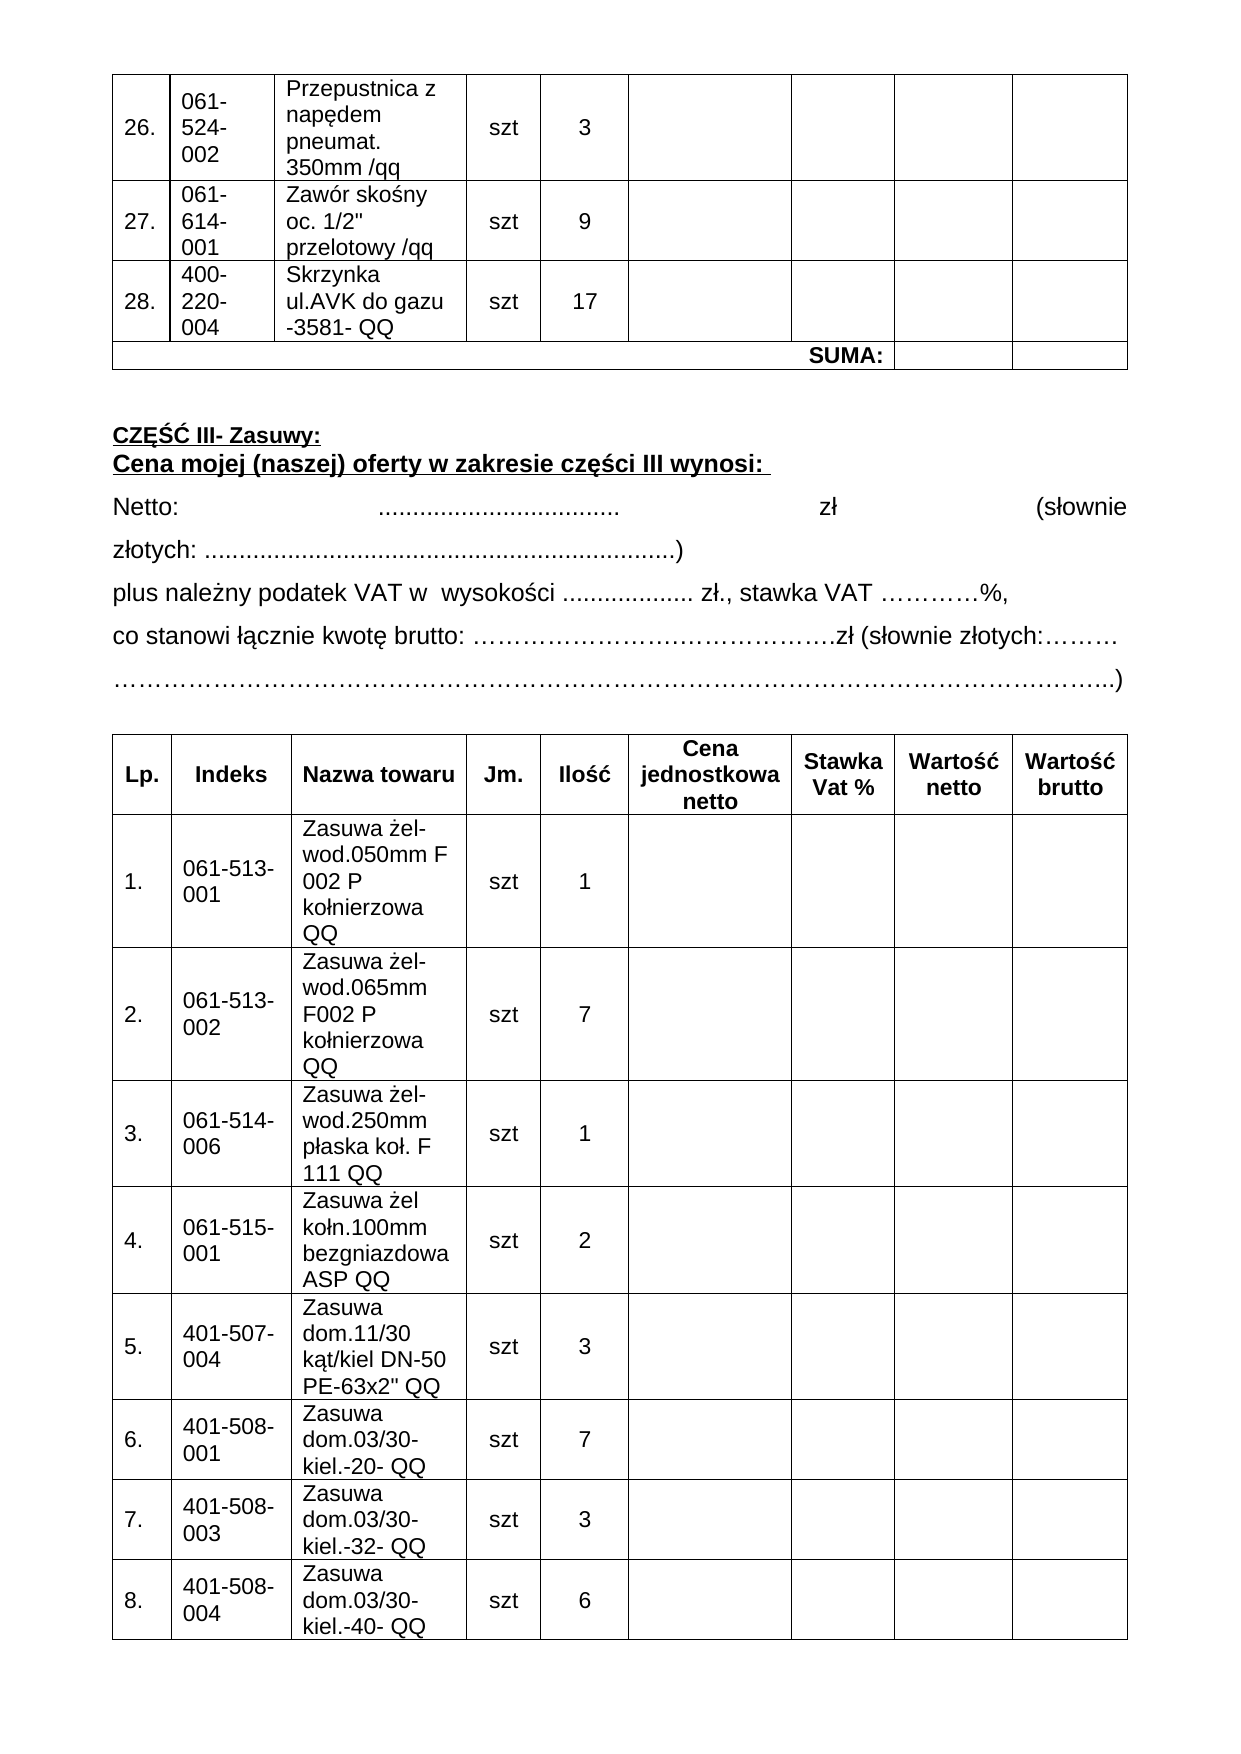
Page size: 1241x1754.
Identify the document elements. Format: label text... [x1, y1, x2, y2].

table_header Stawka Vat % [792, 735, 894, 814]
table_header Wartość brutto [1013, 735, 1127, 814]
table_cell Zasuwa dom.03/30-kiel.-32- QQ [292, 1480, 466, 1559]
table_cell [792, 948, 894, 1079]
table_cell 1. [113, 815, 171, 947]
table_cell szt [467, 181, 540, 260]
table_cell [792, 815, 894, 947]
table_cell [1013, 815, 1127, 947]
table_cell [1013, 1400, 1127, 1479]
table_cell 6 [541, 1560, 628, 1639]
table_cell szt [467, 1081, 540, 1186]
table_cell [629, 948, 791, 1079]
table_cell 3 [541, 1480, 628, 1559]
table_cell szt [467, 948, 540, 1079]
table_cell [629, 1560, 791, 1639]
text ………………………………………………………………………………………………….……...) [112, 664, 1128, 693]
table_cell [1013, 1560, 1127, 1639]
table_cell SUMA: [113, 342, 894, 369]
table_cell Zasuwa żel-wod.050mm F 002 P kołnierzowa QQ [292, 815, 466, 947]
table_cell [792, 181, 894, 260]
table_cell szt [467, 261, 540, 341]
table_cell [792, 1560, 894, 1639]
table_cell 061-513-002 [172, 948, 291, 1079]
table_cell 26. [113, 75, 169, 180]
table_cell 17 [541, 261, 628, 341]
table_cell 401-507-004 [172, 1294, 291, 1399]
table_cell [895, 181, 1012, 260]
table_cell Zasuwa dom.11/30 kąt/kiel DN-50 PE-63x2" QQ [292, 1294, 466, 1399]
table_cell [792, 261, 894, 341]
table_cell Zasuwa dom.03/30-kiel.-40- QQ [292, 1560, 466, 1639]
table_cell [1013, 1187, 1127, 1292]
table_cell Zawór skośny oc. 1/2" przelotowy /qq [275, 181, 466, 260]
table_cell szt [467, 1560, 540, 1639]
table_cell 061-524-002 [171, 75, 274, 180]
table_cell 3 [541, 75, 628, 180]
table_cell [629, 1294, 791, 1399]
table_cell [895, 261, 1012, 341]
table_cell 1 [541, 1081, 628, 1186]
table_cell szt [467, 75, 540, 180]
table_cell szt [467, 1400, 540, 1479]
table_cell [629, 181, 791, 260]
table_cell 27. [113, 181, 169, 260]
table_cell 7 [541, 948, 628, 1079]
table_cell 401-508-001 [172, 1400, 291, 1479]
table_cell [792, 1081, 894, 1186]
table_cell Zasuwa żel-wod.250mm płaska koł. F 111 QQ [292, 1081, 466, 1186]
table_cell [895, 1560, 1012, 1639]
table_cell [1013, 75, 1127, 180]
table_cell 061-514-006 [172, 1081, 291, 1186]
table_cell [792, 1187, 894, 1292]
table_header Jm. [467, 735, 540, 814]
table_cell 401-508-003 [172, 1480, 291, 1559]
table_cell [792, 75, 894, 180]
table_cell szt [467, 815, 540, 947]
table_cell 9 [541, 181, 628, 260]
table_cell 28. [113, 261, 169, 341]
table_cell [792, 1400, 894, 1479]
table_header Ilość [541, 735, 628, 814]
table_cell [895, 75, 1012, 180]
table_cell [629, 75, 791, 180]
table_cell [895, 948, 1012, 1079]
table_cell [895, 1294, 1012, 1399]
table_cell [629, 261, 791, 341]
text CZĘŚĆ III- Zasuwy: [112, 422, 1128, 449]
table_cell [895, 1400, 1012, 1479]
table_cell [895, 815, 1012, 947]
table_cell [629, 1187, 791, 1292]
table_cell Zasuwa żel-wod.065mm F002 P kołnierzowa QQ [292, 948, 466, 1079]
table_header Cena jednostkowa netto [629, 735, 791, 814]
table_cell [1013, 1480, 1127, 1559]
table_cell 3. [113, 1081, 171, 1186]
table_cell [895, 342, 1012, 369]
table_cell 2 [541, 1187, 628, 1292]
table_cell [1013, 948, 1127, 1079]
table_cell 1 [541, 815, 628, 947]
table_cell 6. [113, 1400, 171, 1479]
table_header Lp. [113, 735, 171, 814]
table_cell [1013, 1294, 1127, 1399]
table_cell 061-614-001 [171, 181, 274, 260]
table_cell [792, 1294, 894, 1399]
table_cell [1013, 342, 1127, 369]
table_cell Skrzynka ul.AVK do gazu -3581- QQ [275, 261, 466, 341]
table_cell [629, 1400, 791, 1479]
table_header Nazwa towaru [292, 735, 466, 814]
table_cell szt [467, 1480, 540, 1559]
table_cell [629, 1081, 791, 1186]
table_cell [895, 1081, 1012, 1186]
table_cell [1013, 181, 1127, 260]
table_cell [629, 815, 791, 947]
table_cell [1013, 1081, 1127, 1186]
table_cell 5. [113, 1294, 171, 1399]
table_cell [895, 1187, 1012, 1292]
text plus należny podatek VAT w wysokości ................... zł., stawka VAT …………%, [112, 578, 1128, 607]
table_cell Zasuwa dom.03/30-kiel.-20- QQ [292, 1400, 466, 1479]
table_cell [1013, 261, 1127, 341]
table_cell Zasuwa żel kołn.100mm bezgniazdowa ASP QQ [292, 1187, 466, 1292]
table_cell 8. [113, 1560, 171, 1639]
table_cell 061-513-001 [172, 815, 291, 947]
table_cell [629, 1480, 791, 1559]
table_cell 061-515-001 [172, 1187, 291, 1292]
table_cell szt [467, 1294, 540, 1399]
table_cell 2. [113, 948, 171, 1079]
table_cell 4. [113, 1187, 171, 1292]
table_header Wartość netto [895, 735, 1012, 814]
table_cell [895, 1480, 1012, 1559]
table_cell szt [467, 1187, 540, 1292]
table_header Indeks [172, 735, 291, 814]
table_cell Przepustnica z napędem pneumat. 350mm /qq [275, 75, 466, 180]
text Cena mojej (naszej) oferty w zakresie części III wynosi: [112, 449, 1128, 477]
table_cell 7. [113, 1480, 171, 1559]
text co stanowi łącznie kwotę brutto: …………………….……………….zł (słownie złotych:……… [112, 621, 1128, 650]
table_cell 401-508-004 [172, 1560, 291, 1639]
table_cell 400-220-004 [171, 261, 274, 341]
table_cell [792, 1480, 894, 1559]
table_cell 7 [541, 1400, 628, 1479]
text Netto: ................................... zł (słownie złotych: ....................................................................) [112, 492, 1128, 564]
table_cell 3 [541, 1294, 628, 1399]
